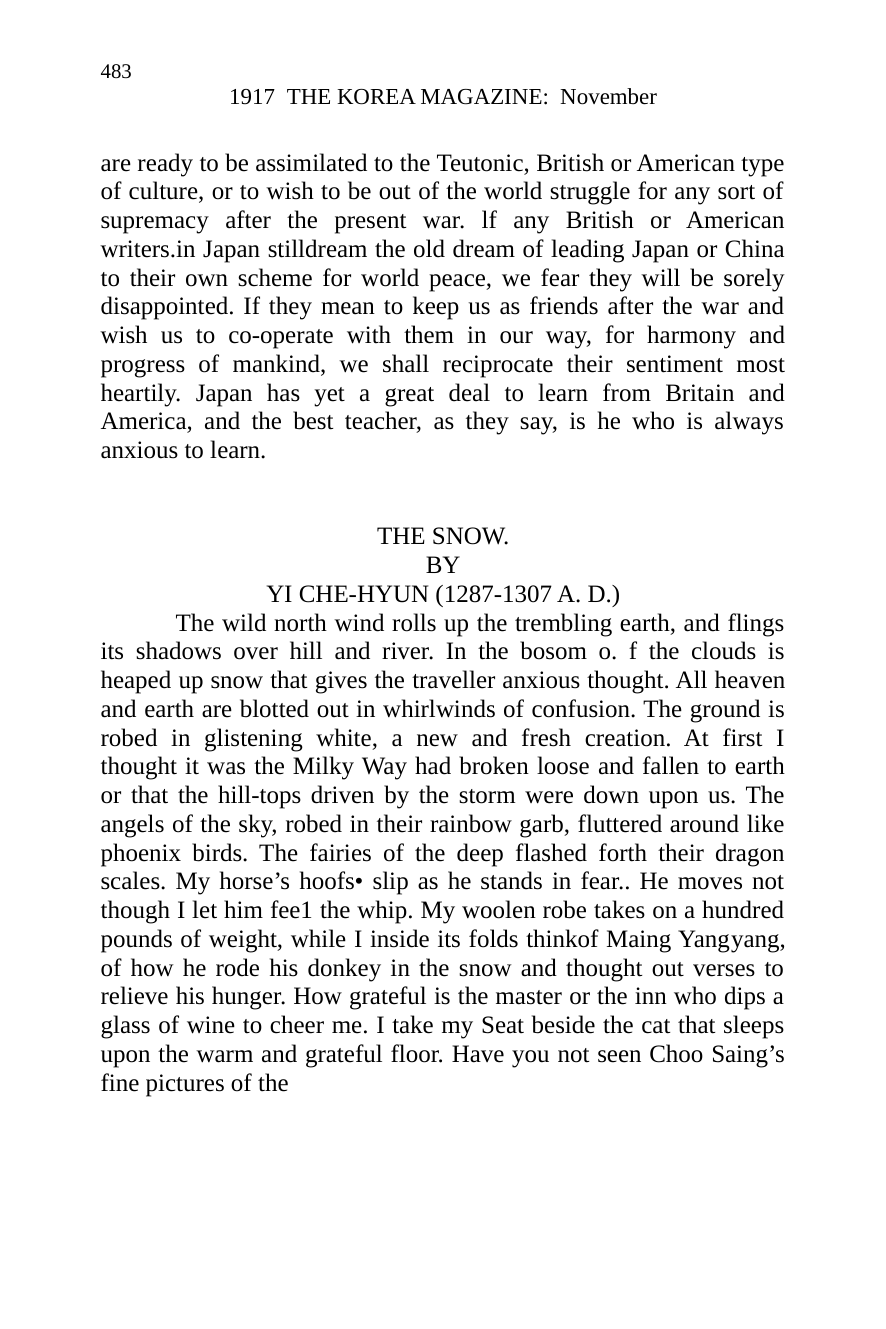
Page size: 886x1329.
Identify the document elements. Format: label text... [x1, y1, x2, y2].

text The wild north wind rolls up the trembling earth, and flings its shadows over hill and river. In the bosom o. f the clouds is heaped up snow that gives the traveller anxious thought. All heaven and earth are blotted out in whirlwinds of confusion. The ground is robed in glistening white, a new and fresh creation. At first I thought it was the Milky Way had broken loose and fallen to earth or that the hill-tops driven by the storm were down upon us. The angels of the sky, robed in their rainbow garb, fluttered around like phoenix birds. The fairies of the deep flashed forth their dragon scales. My horse’s hoofs• slip as he stands in fear.. He moves not though I let him fee1 the whip. My woolen robe takes on a hundred pounds of weight, while I inside its folds thinkof Maing Yang­yang, of how he rode his donkey in the snow and thought out verses to relieve his hunger. How grateful is the master or the inn who dips a glass of wine to cheer me. I take my Seat beside the cat that sleeps upon the warm and grateful floor. Have you not seen Choo Saing’s fine pictures of the [100, 608, 786, 1096]
text THE SNOW. [100, 521, 786, 550]
text are ready to be assimilated to the Teutonic, British or American type of culture, or to wish to be out of the world struggle for any sort of supremacy after the present war. lf any British or American writers.in Japan stilldream the old dream of leading Japan or China to their own scheme for world peace, we fear they will be sorely disappointed. If they mean to keep us as friends after the war and wish us to co-operate with them in our way, for harmony and progress of mankind, we shall reciprocate their sentiment most heartily. Japan has yet a great deal to learn from Britain and America, and the best teacher, as they say, is he who is always anxious to learn. [100, 148, 786, 464]
text BY [100, 550, 786, 579]
text YI CHE-HYUN (1287-1307 A. D.) [100, 579, 786, 608]
